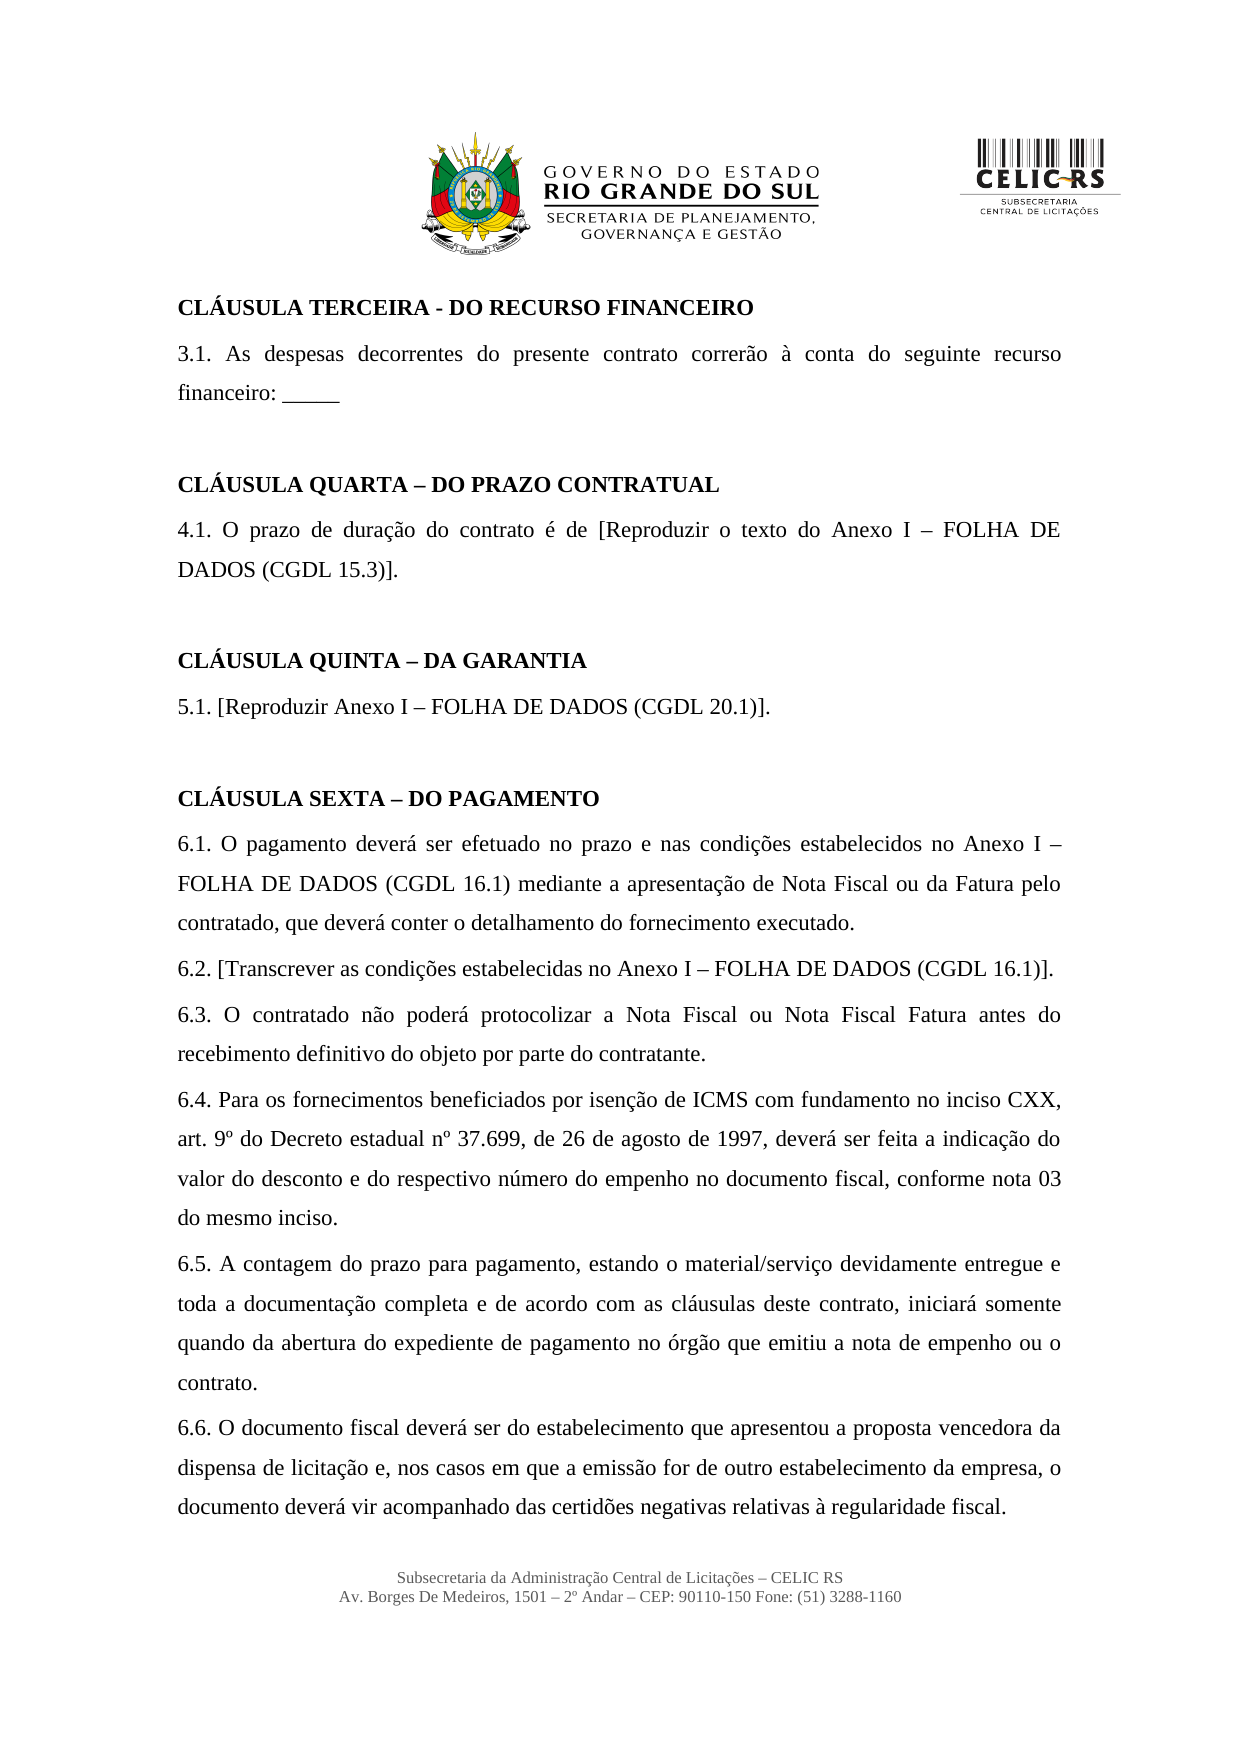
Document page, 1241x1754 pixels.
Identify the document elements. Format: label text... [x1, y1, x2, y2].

text 6.1. O pagamento deverá ser efetuado no prazo e nas condições estabelecidos no Anexo I – FOLHA DE DADOS (CGDL 16.1) mediante a apresentação de Nota Fiscal ou da Fatura pelo contratado, que deverá conter o detalhamento do fornecimento executado. [177, 830, 1063, 936]
picture [957, 133, 1123, 220]
text 3.1. As despesas decorrentes do presente contrato correrão à conta do seguinte recurso financeiro: _____ [177, 340, 1063, 406]
text 6.4. Para os fornecimentos beneficiados por isenção de ICMS com fundamento no inciso CXX, art. 9º do Decreto estadual nº 37.699, de 26 de agosto de 1997, deverá ser feita a indicação do valor do desconto e do respectivo número do empenho no documento fiscal, conforme nota 03 do mesmo inciso. [177, 1086, 1063, 1231]
subtitle CLÁUSULA QUINTA – DA GARANTIA [177, 647, 1063, 674]
text 4.1. O prazo de duração do contrato é de [Reproduzir o texto do Anexo I – FOLHA DE DADOS (CGDL 15.3)]. [177, 516, 1063, 582]
text 6.3. O contratado não poderá protocolizar a Nota Fiscal ou Nota Fiscal Fatura antes do recebimento definitivo do objeto por parte do contratante. [177, 1001, 1063, 1067]
text 6.2. [Transcrever as condições estabelecidas no Anexo I – FOLHA DE DADOS (CGDL 16.1)]. [177, 955, 1063, 981]
text 6.6. O documento fiscal deverá ser do estabelecimento que apresentou a proposta vencedora da dispensa de licitação e, nos casos em que a emissão for de outro estabelecimento da empresa, o documento deverá vir acompanhado das certidões negativas relativas à regularidade fiscal. [177, 1414, 1063, 1519]
text 5.1. [Reproduzir Anexo I – FOLHA DE DADOS (CGDL 20.1)]. [177, 693, 1063, 719]
subtitle CLÁUSULA QUARTA – DO PRAZO CONTRATUAL [177, 471, 1063, 497]
subtitle CLÁUSULA TERCEIRA - DO RECURSO FINANCEIRO [177, 294, 1063, 320]
text 6.5. A contagem do prazo para pagamento, estando o material/serviço devidamente entregue e toda a documentação completa e de acordo com as cláusulas deste contrato, iniciará somente quando da abertura do expediente de pagamento no órgão que emitiu a nota de empenho ou o contrato. [177, 1250, 1063, 1395]
picture [421, 132, 819, 255]
subtitle CLÁUSULA SEXTA – DO PAGAMENTO [177, 784, 1063, 811]
